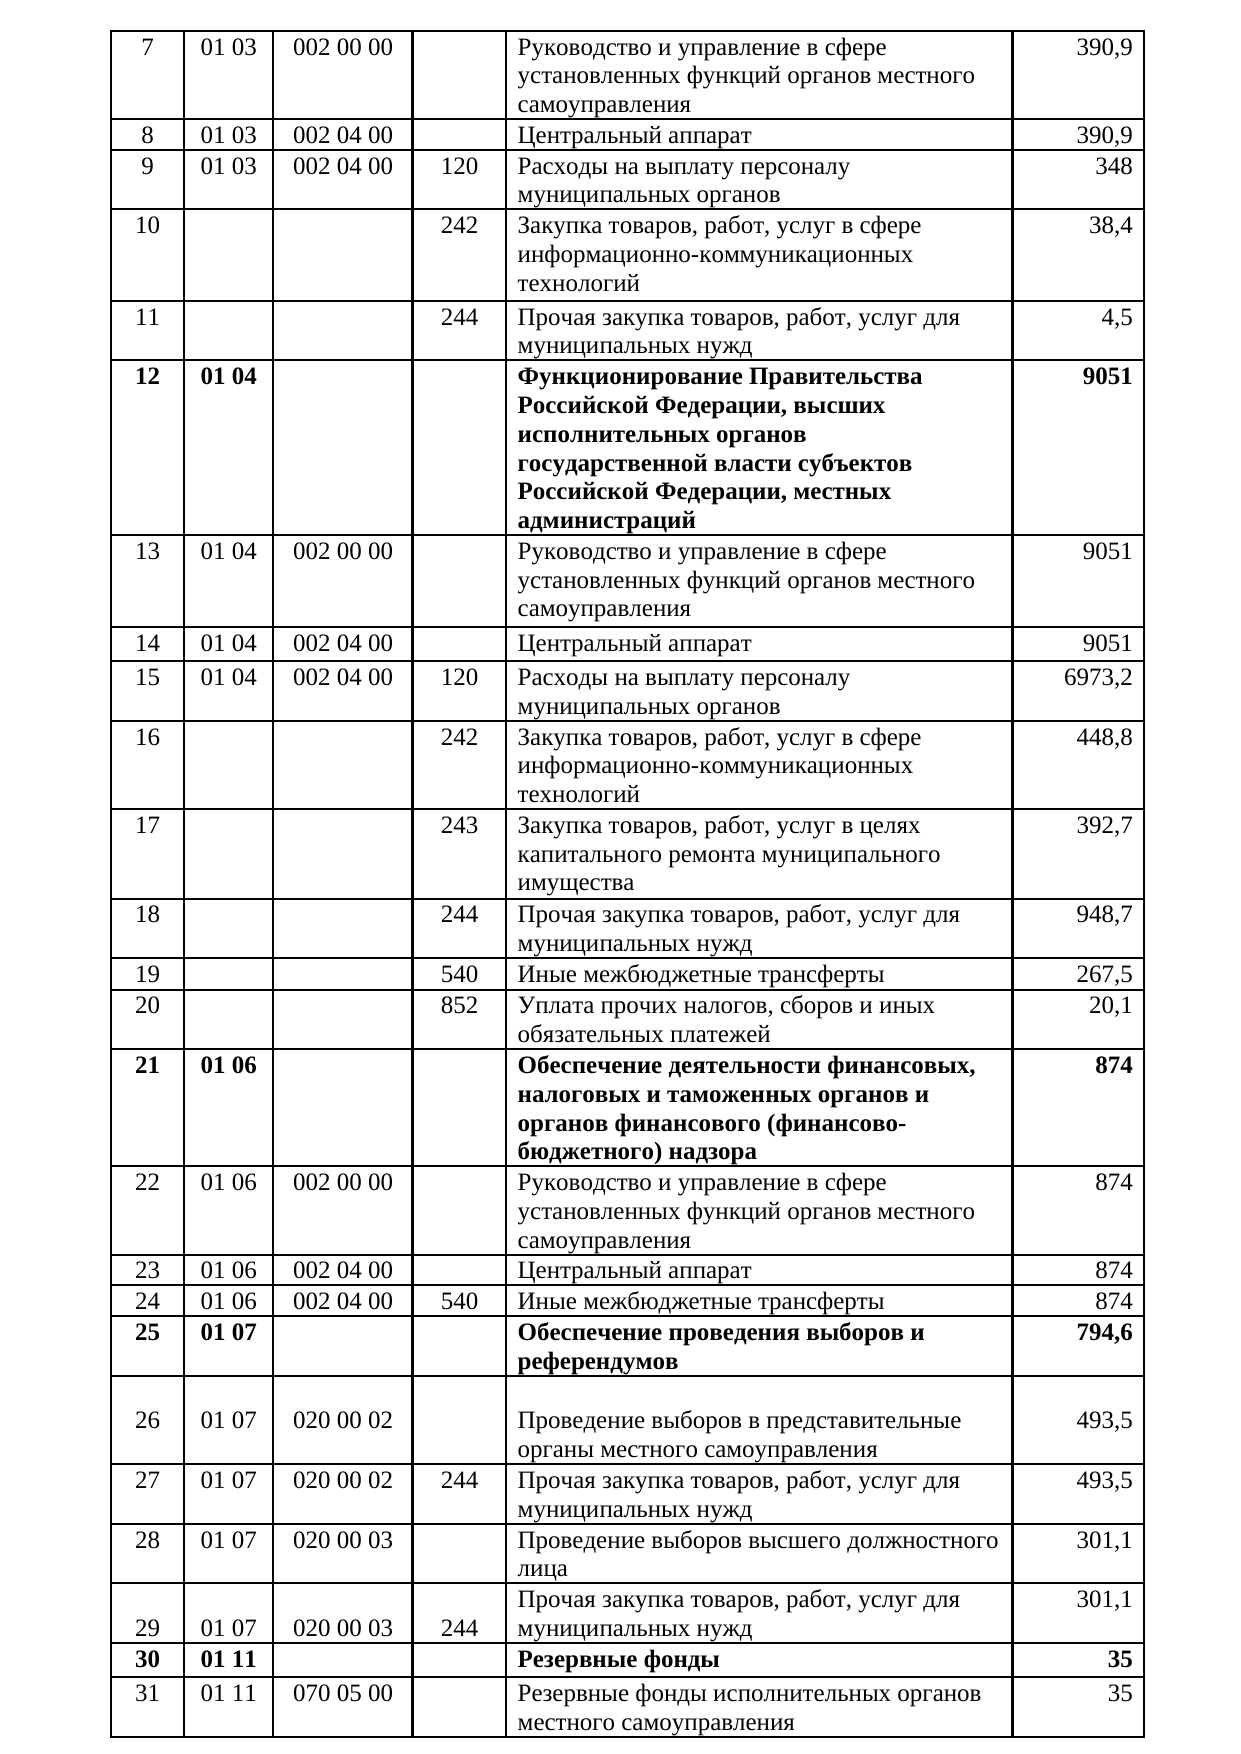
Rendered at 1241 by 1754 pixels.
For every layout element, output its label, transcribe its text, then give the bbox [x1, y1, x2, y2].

table_cell Закупка товаров, работ, услуг в сфере информационно-коммуникационных технологий [507, 722, 1011, 808]
table_cell 29 [112, 1584, 183, 1642]
table_cell 01 03 [185, 151, 272, 208]
table_cell 493,5 [1014, 1377, 1143, 1463]
table_cell 020 00 02 [274, 1377, 411, 1463]
table_cell 448,8 [1014, 722, 1143, 808]
table_cell 020 00 03 [274, 1525, 411, 1582]
table_cell 002 04 00 [274, 628, 411, 660]
table_cell 22 [112, 1167, 183, 1253]
table_cell 348 [1014, 151, 1143, 208]
table_cell [414, 1377, 505, 1463]
table_cell 27 [112, 1465, 183, 1523]
table_cell 243 [414, 810, 505, 897]
table_cell 01 04 [185, 536, 272, 626]
table_cell 301,1 [1014, 1525, 1143, 1582]
table_cell 002 04 00 [274, 1256, 411, 1284]
table_cell 01 07 [185, 1525, 272, 1582]
table_cell Резервные фонды [507, 1644, 1011, 1676]
table_cell Руководство и управление в сфере установленных функций органов местного самоуправления [507, 1167, 1011, 1253]
table_cell [414, 1317, 505, 1375]
table_cell [274, 1317, 411, 1375]
table_cell Обеспечение проведения выборов и референдумов [507, 1317, 1011, 1375]
table_cell 301,1 [1014, 1584, 1143, 1642]
table_cell 26 [112, 1377, 183, 1463]
table_cell 19 [112, 959, 183, 988]
table_cell Уплата прочих налогов, сборов и иных обязательных платежей [507, 991, 1011, 1048]
table_cell 120 [414, 151, 505, 208]
table_cell 9051 [1014, 536, 1143, 626]
table_cell 11 [112, 302, 183, 359]
table_cell [414, 120, 505, 149]
table_cell 020 00 03 [274, 1584, 411, 1642]
table_cell 01 04 [185, 361, 272, 534]
table_cell 874 [1014, 1286, 1143, 1315]
table_cell Центральный аппарат [507, 628, 1011, 660]
table_cell 24 [112, 1286, 183, 1315]
table_cell 002 04 00 [274, 120, 411, 149]
table_cell 874 [1014, 1256, 1143, 1284]
table_cell 20 [112, 991, 183, 1048]
table_cell [414, 1644, 505, 1676]
table_cell [185, 210, 272, 300]
table_cell Иные межбюджетные трансферты [507, 959, 1011, 988]
table_cell 30 [112, 1644, 183, 1676]
table_cell 18 [112, 900, 183, 957]
table_cell [185, 722, 272, 808]
table_cell [274, 991, 411, 1048]
table_cell Закупка товаров, работ, услуг в сфере информационно-коммуникационных технологий [507, 210, 1011, 300]
table_cell [414, 536, 505, 626]
table_cell 390,9 [1014, 120, 1143, 149]
table_cell 01 04 [185, 662, 272, 719]
table_cell [185, 991, 272, 1048]
table_cell 01 07 [185, 1584, 272, 1642]
table_cell [274, 810, 411, 897]
table_cell [185, 810, 272, 897]
table_cell 390,9 [1014, 32, 1143, 118]
table_cell 120 [414, 662, 505, 719]
table_cell 23 [112, 1256, 183, 1284]
table_cell 14 [112, 628, 183, 660]
table_cell 13 [112, 536, 183, 626]
table_cell [274, 1644, 411, 1676]
table_cell 948,7 [1014, 900, 1143, 957]
table_cell Расходы на выплату персоналу муниципальных органов [507, 662, 1011, 719]
table_cell Резервные фонды исполнительных органов местного самоуправления [507, 1678, 1011, 1736]
table_cell 25 [112, 1317, 183, 1375]
table_cell 002 00 00 [274, 32, 411, 118]
table_cell 267,5 [1014, 959, 1143, 988]
table_cell [414, 1167, 505, 1253]
table_cell 242 [414, 722, 505, 808]
table_cell 540 [414, 1286, 505, 1315]
table_cell 01 06 [185, 1050, 272, 1165]
table_cell Закупка товаров, работ, услуг в целях капитального ремонта муниципального имущества [507, 810, 1011, 897]
table_cell 002 04 00 [274, 1286, 411, 1315]
table_cell [414, 32, 505, 118]
table_cell 244 [414, 302, 505, 359]
table_cell Руководство и управление в сфере установленных функций органов местного самоуправления [507, 536, 1011, 626]
table_cell [274, 959, 411, 988]
table_cell [185, 900, 272, 957]
table_cell Прочая закупка товаров, работ, услуг для муниципальных нужд [507, 302, 1011, 359]
table_cell [185, 302, 272, 359]
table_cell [507, 1584, 1011, 1642]
table_cell 020 00 02 [274, 1465, 411, 1523]
table_cell Центральный аппарат [507, 1256, 1011, 1284]
table_cell Прочая закупка товаров, работ, услуг для муниципальных нужд [507, 900, 1011, 957]
table_cell 002 04 00 [274, 151, 411, 208]
table_cell 874 [1014, 1167, 1143, 1253]
table_cell [414, 1256, 505, 1284]
table_cell 002 00 00 [274, 536, 411, 626]
table_cell 540 [414, 959, 505, 988]
table_cell 17 [112, 810, 183, 897]
table_cell 10 [112, 210, 183, 300]
table_cell 28 [112, 1525, 183, 1582]
table_cell 244 [414, 1584, 505, 1642]
table_cell 01 06 [185, 1167, 272, 1253]
table_cell Центральный аппарат [507, 120, 1011, 149]
table_cell 01 07 [185, 1465, 272, 1523]
table_cell [414, 1525, 505, 1582]
table_cell 20,1 [1014, 991, 1143, 1048]
table_cell 01 07 [185, 1317, 272, 1375]
table_cell 35 [1014, 1644, 1143, 1676]
table_cell 493,5 [1014, 1465, 1143, 1523]
table_cell [414, 361, 505, 534]
table_cell Проведение выборов в представительные органы местного самоуправления [507, 1377, 1011, 1463]
table_cell 21 [112, 1050, 183, 1165]
table_cell 794,6 [1014, 1317, 1143, 1375]
table_cell 002 00 00 [274, 1167, 411, 1253]
table_cell 01 03 [185, 32, 272, 118]
table_cell [414, 1050, 505, 1165]
table_cell [274, 210, 411, 300]
table_cell Иные межбюджетные трансферты [507, 1286, 1011, 1315]
table_cell 070 05 00 [274, 1678, 411, 1736]
table_cell 12 [112, 361, 183, 534]
table_cell 9 [112, 151, 183, 208]
table_cell 35 [1014, 1678, 1143, 1736]
table_cell 16 [112, 722, 183, 808]
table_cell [507, 1465, 1011, 1523]
table_cell Руководство и управление в сфере установленных функций органов местного самоуправления [507, 32, 1011, 118]
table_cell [507, 151, 1011, 208]
table_cell 9051 [1014, 361, 1143, 534]
table_cell [185, 959, 272, 988]
table_cell [274, 722, 411, 808]
table_cell 01 06 [185, 1286, 272, 1315]
table_cell 4,5 [1014, 302, 1143, 359]
table_cell 002 04 00 [274, 662, 411, 719]
table_cell [414, 628, 505, 660]
table_cell 244 [414, 1465, 505, 1523]
table_cell 38,4 [1014, 210, 1143, 300]
table_cell 01 11 [185, 1678, 272, 1736]
table_cell 244 [414, 900, 505, 957]
table_cell Проведение выборов высшего должностного лица [507, 1525, 1011, 1582]
table_cell 242 [414, 210, 505, 300]
table_cell 874 [1014, 1050, 1143, 1165]
table_cell 852 [414, 991, 505, 1048]
table_cell Функционирование Правительства Российской Федерации, высших исполнительных органов государственной власти субъектов Российской Федерации, местных администраций [507, 361, 1011, 534]
table_cell 8 [112, 120, 183, 149]
table_cell 31 [112, 1678, 183, 1736]
table_cell 01 03 [185, 120, 272, 149]
table_cell 392,7 [1014, 810, 1143, 897]
table_cell 15 [112, 662, 183, 719]
table_cell 01 07 [185, 1377, 272, 1463]
table_cell 7 [112, 32, 183, 118]
table_cell [274, 900, 411, 957]
table_cell 01 06 [185, 1256, 272, 1284]
table_cell 9051 [1014, 628, 1143, 660]
table_cell Обеспечение деятельности финансовых, налоговых и таможенных органов и органов финансового (финансово-бюджетного) надзора [507, 1050, 1011, 1165]
table_cell 01 04 [185, 628, 272, 660]
table_cell [274, 302, 411, 359]
table_cell [414, 1678, 505, 1736]
table_cell 6973,2 [1014, 662, 1143, 719]
table_cell [274, 361, 411, 534]
table_cell 01 11 [185, 1644, 272, 1676]
table_cell [274, 1050, 411, 1165]
